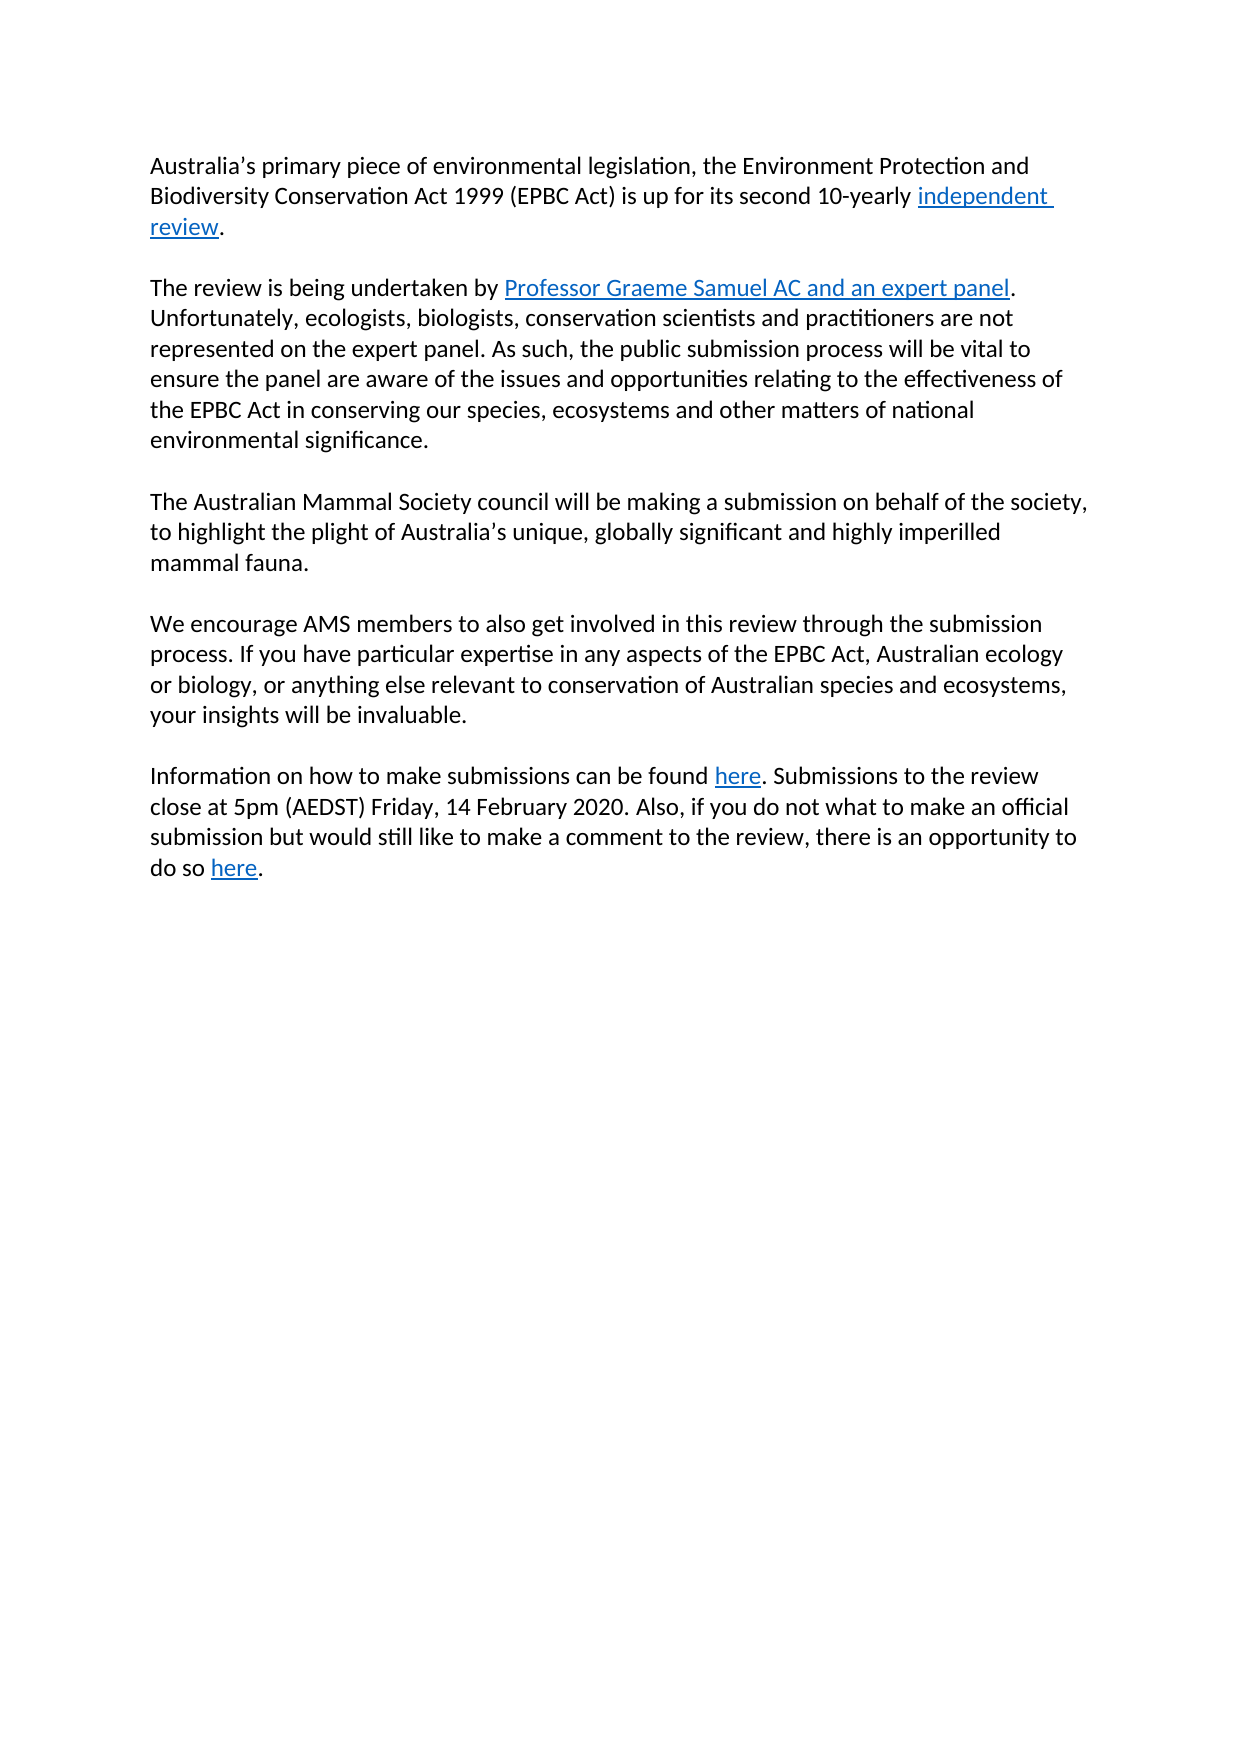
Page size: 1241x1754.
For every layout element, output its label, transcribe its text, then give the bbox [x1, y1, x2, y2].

text We encourage AMS members to also get involved in this review through the submission process. If you have particular expertise in any aspects of the EPBC Act, Australian ecology or biology, or anything else relevant to conservation of Australian species and ecosystems, your insights will be invaluable. [150, 608, 1090, 730]
text Australia’s primary piece of environmental legislation, the Environment Protection and Biodiversity Conservation Act 1999 (EPBC Act) is up for its second 10-yearly independent review. [150, 150, 1090, 242]
text Information on how to make submissions can be found here. Submissions to the review close at 5pm (AEDST) Friday, 14 February 2020. Also, if you do not what to make an official submission but would still like to make a comment to the review, there is an opportunity to do so here. [150, 760, 1090, 882]
text The Australian Mammal Society council will be making a submission on behalf of the society, to highlight the plight of Australia’s unique, globally significant and highly imperilled mammal fauna. [150, 486, 1090, 577]
text The review is being undertaken by Professor Graeme Samuel AC and an expert panel. Unfortunately, ecologists, biologists, conservation scientists and practitioners are not represented on the expert panel. As such, the public submission process will be vital to ensure the panel are aware of the issues and opportunities relating to the effectiveness of the EPBC Act in conserving our species, ecosystems and other matters of national environmental significance. [150, 272, 1090, 455]
